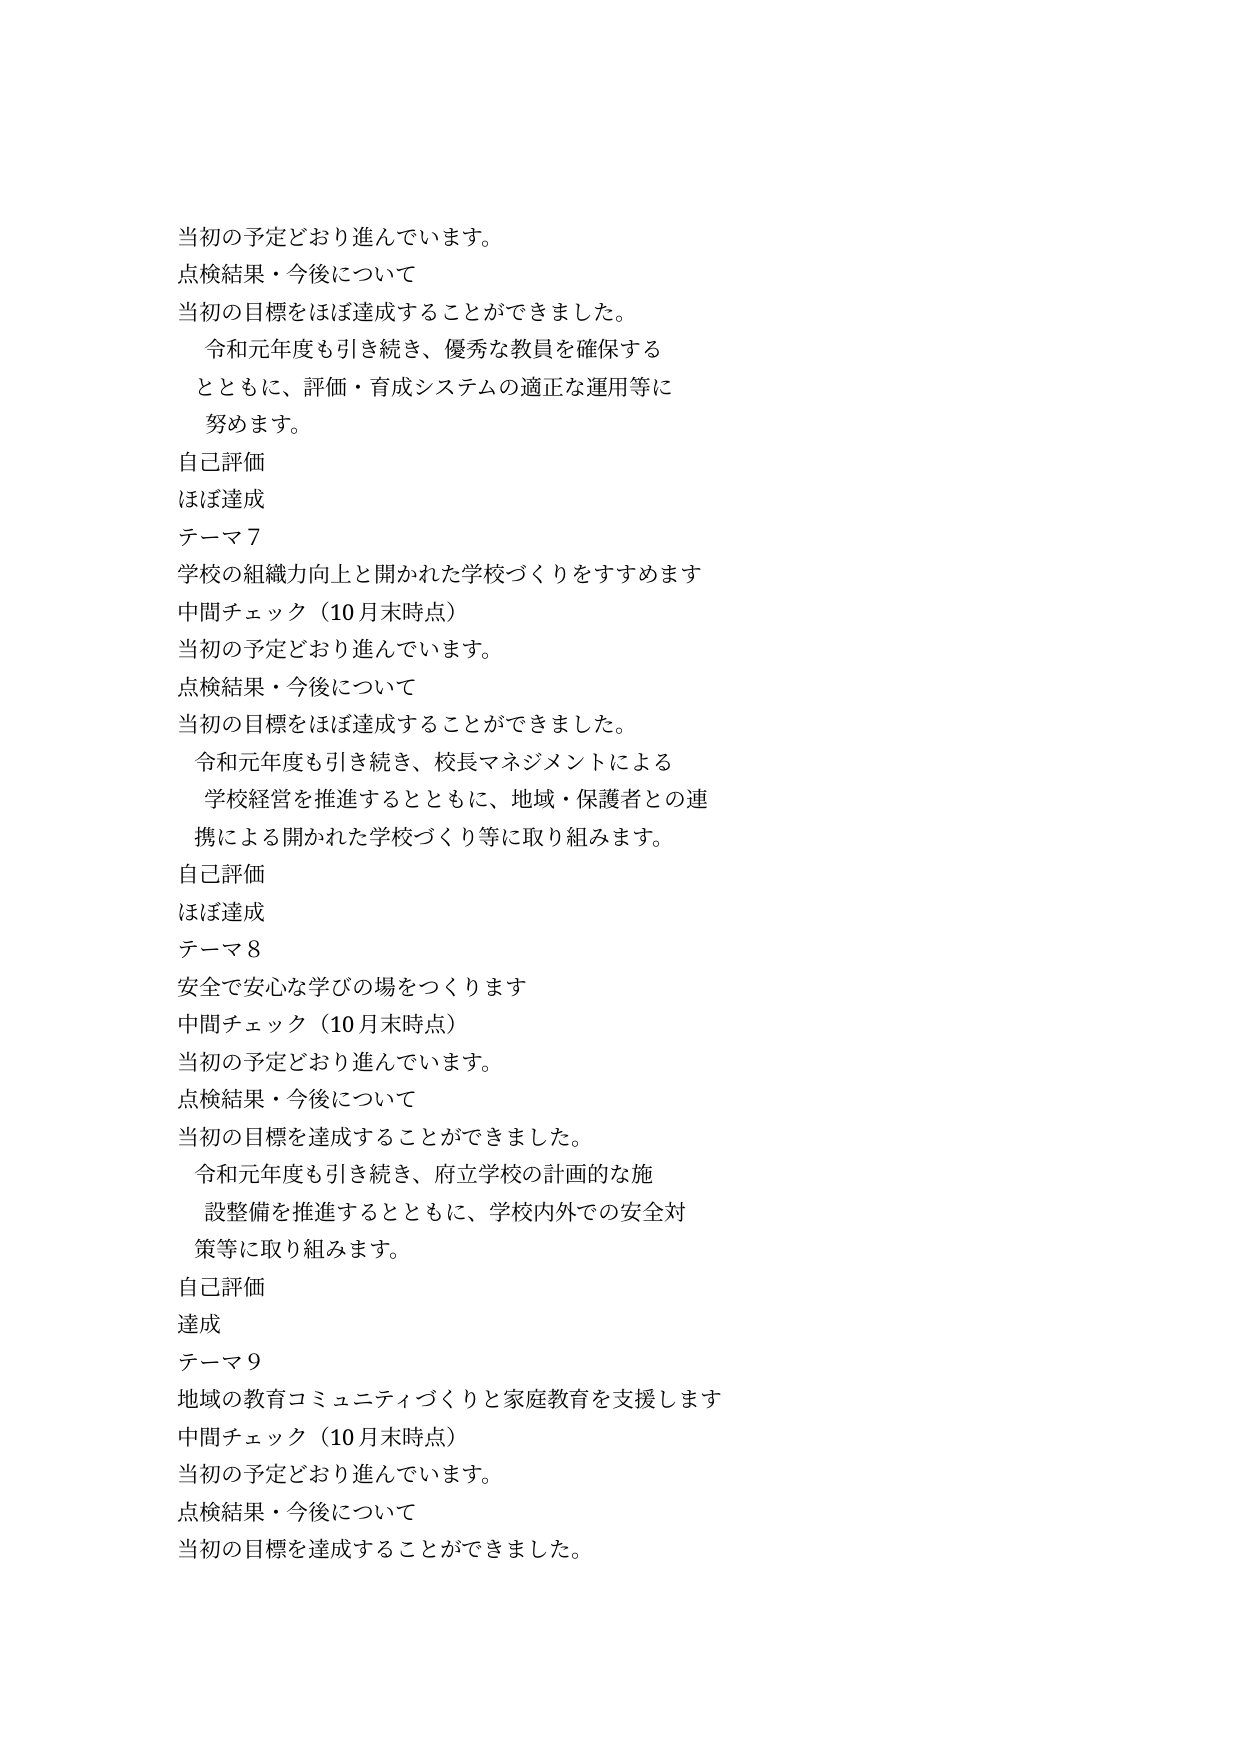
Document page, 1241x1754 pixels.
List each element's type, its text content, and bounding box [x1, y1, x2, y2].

text 令和元年度も引き続き、校長マネジメントによる [177, 742, 1063, 779]
text 策等に取り組みます。 [177, 1229, 1063, 1267]
text 点検結果・今後について [177, 1492, 1063, 1529]
text 当初の予定どおり進んでいます。 [177, 217, 1063, 254]
text 設整備を推進するとともに、学校内外での安全対 [177, 1192, 1063, 1229]
text 点検結果・今後について [177, 1079, 1063, 1117]
text 当初の目標をほぼ達成することができました。 [177, 292, 1063, 329]
text 中間チェック（10月末時点） [177, 1417, 1063, 1454]
text 当初の予定どおり進んでいます。 [177, 629, 1063, 667]
text 自己評価 [177, 442, 1063, 479]
text 当初の予定どおり進んでいます。 [177, 1454, 1063, 1492]
text 達成 [177, 1304, 1063, 1342]
text テーマ７ [177, 517, 1063, 554]
text 携による開かれた学校づくり等に取り組みます。 [177, 817, 1063, 854]
text テーマ８ [177, 929, 1063, 967]
text 当初の目標を達成することができました。 [177, 1529, 1063, 1567]
text 当初の目標をほぼ達成することができました。 [177, 704, 1063, 742]
text 安全で安心な学びの場をつくります [177, 967, 1063, 1004]
text 点検結果・今後について [177, 667, 1063, 704]
text 当初の予定どおり進んでいます。 [177, 1042, 1063, 1079]
text ほぼ達成 [177, 892, 1063, 929]
text 当初の目標を達成することができました。 [177, 1117, 1063, 1154]
text 自己評価 [177, 854, 1063, 892]
text 令和元年度も引き続き、府立学校の計画的な施 [177, 1154, 1063, 1192]
text 学校の組織力向上と開かれた学校づくりをすすめます [177, 554, 1063, 592]
text ほぼ達成 [177, 479, 1063, 517]
text 努めます。 [177, 404, 1063, 442]
text 点検結果・今後について [177, 254, 1063, 292]
text とともに、評価・育成システムの適正な運用等に [177, 367, 1063, 404]
text 中間チェック（10月末時点） [177, 592, 1063, 629]
text 中間チェック（10月末時点） [177, 1004, 1063, 1042]
text 令和元年度も引き続き、優秀な教員を確保する [177, 329, 1063, 367]
text 学校経営を推進するとともに、地域・保護者との連 [177, 779, 1063, 817]
text 自己評価 [177, 1267, 1063, 1304]
text 地域の教育コミュニティづくりと家庭教育を支援します [177, 1379, 1063, 1417]
text テーマ９ [177, 1342, 1063, 1379]
